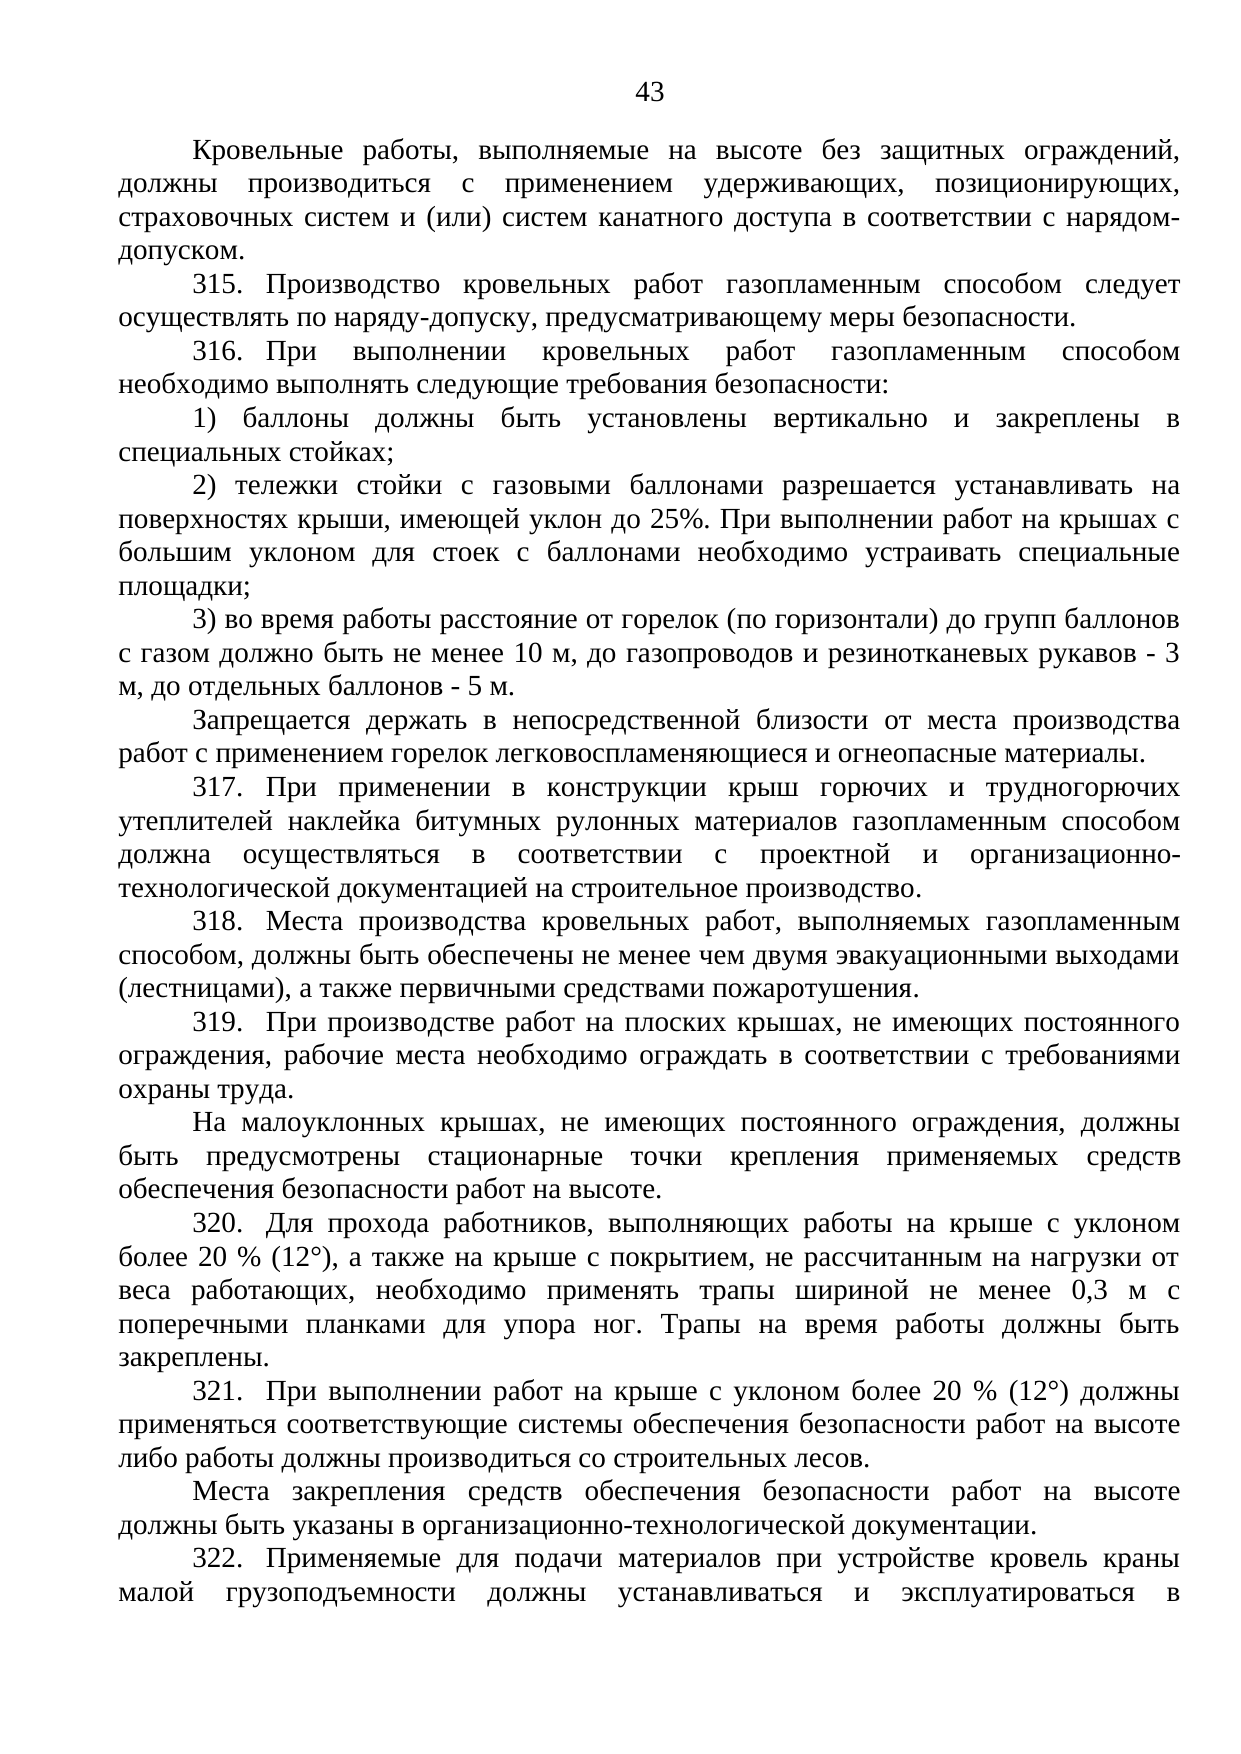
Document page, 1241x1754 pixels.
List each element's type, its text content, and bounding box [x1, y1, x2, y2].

list При выполнении работ на крыше с уклоном более 20 % (12°) должны применяться соответствующие системы обеспечения безопасности работ на высоте либо работы должны производиться со строительных лесов. [118, 1373, 1181, 1473]
list При выполнении кровельных работ газопламенным способом необходимо выполнять следующие требования безопасности: [118, 333, 1181, 400]
text 3) во время работы расстояние от горелок (по горизонтали) до групп баллонов с газом должно быть не менее , до газопроводов и резинотканевых рукавов - , до отдельных баллонов - . [118, 601, 1181, 702]
list При производстве работ на плоских крышах, не имеющих постоянного ограждения, рабочие места необходимо ограждать в соответствии с требованиями охраны труда. [118, 1004, 1181, 1104]
list Места производства кровельных работ, выполняемых газопламенным способом, должны быть обеспечены не менее чем двумя эвакуационными выходами (лестницами), а также первичными средствами пожаротушения. [118, 903, 1181, 1004]
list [118, 1541, 1181, 1608]
text Кровельные работы, выполняемые на высоте без защитных ограждений, должны производиться с применением удерживающих, позиционирующих, страховочных систем и (или) систем канатного доступа в соответствии с нарядом-допуском. [118, 132, 1181, 266]
list При применении в конструкции крыш горючих и трудногорючих утеплителей наклейка битумных рулонных материалов газопламенным способом должна осуществляться в соответствии с проектной и организационно-технологической документацией на строительное производство. [118, 769, 1181, 903]
text На малоуклонных крышах, не имеющих постоянного ограждения, должны быть предусмотрены стационарные точки крепления применяемых средств обеспечения безопасности работ на высоте. [118, 1104, 1181, 1205]
list Производство кровельных работ газопламенным способом следует осуществлять по наряду-допуску, предусматривающему меры безопасности. [118, 266, 1181, 333]
list Для прохода работников, выполняющих работы на крыше с уклоном более 20 % (12°), а также на крыше с покрытием, не рассчитанным на нагрузки от веса работающих, необходимо применять трапы шириной не менее с поперечными планками для упора ног. Трапы на время работы должны быть закреплены. [118, 1205, 1181, 1373]
text Места закрепления средств обеспечения безопасности работ на высоте должны быть указаны в организационно-технологической документации. [118, 1473, 1181, 1541]
text 2) тележки стойки с газовыми баллонами разрешается устанавливать на поверхностях крыши, имеющей уклон до 25%. При выполнении работ на крышах с большим уклоном для стоек с баллонами необходимо устраивать специальные площадки; [118, 467, 1181, 601]
text 1) баллоны должны быть установлены вертикально и закреплены в специальных стойках; [118, 400, 1181, 467]
text Запрещается держать в непосредственной близости от места производства работ с применением горелок легковоспламеняющиеся и огнеопасные материалы. [118, 702, 1181, 769]
